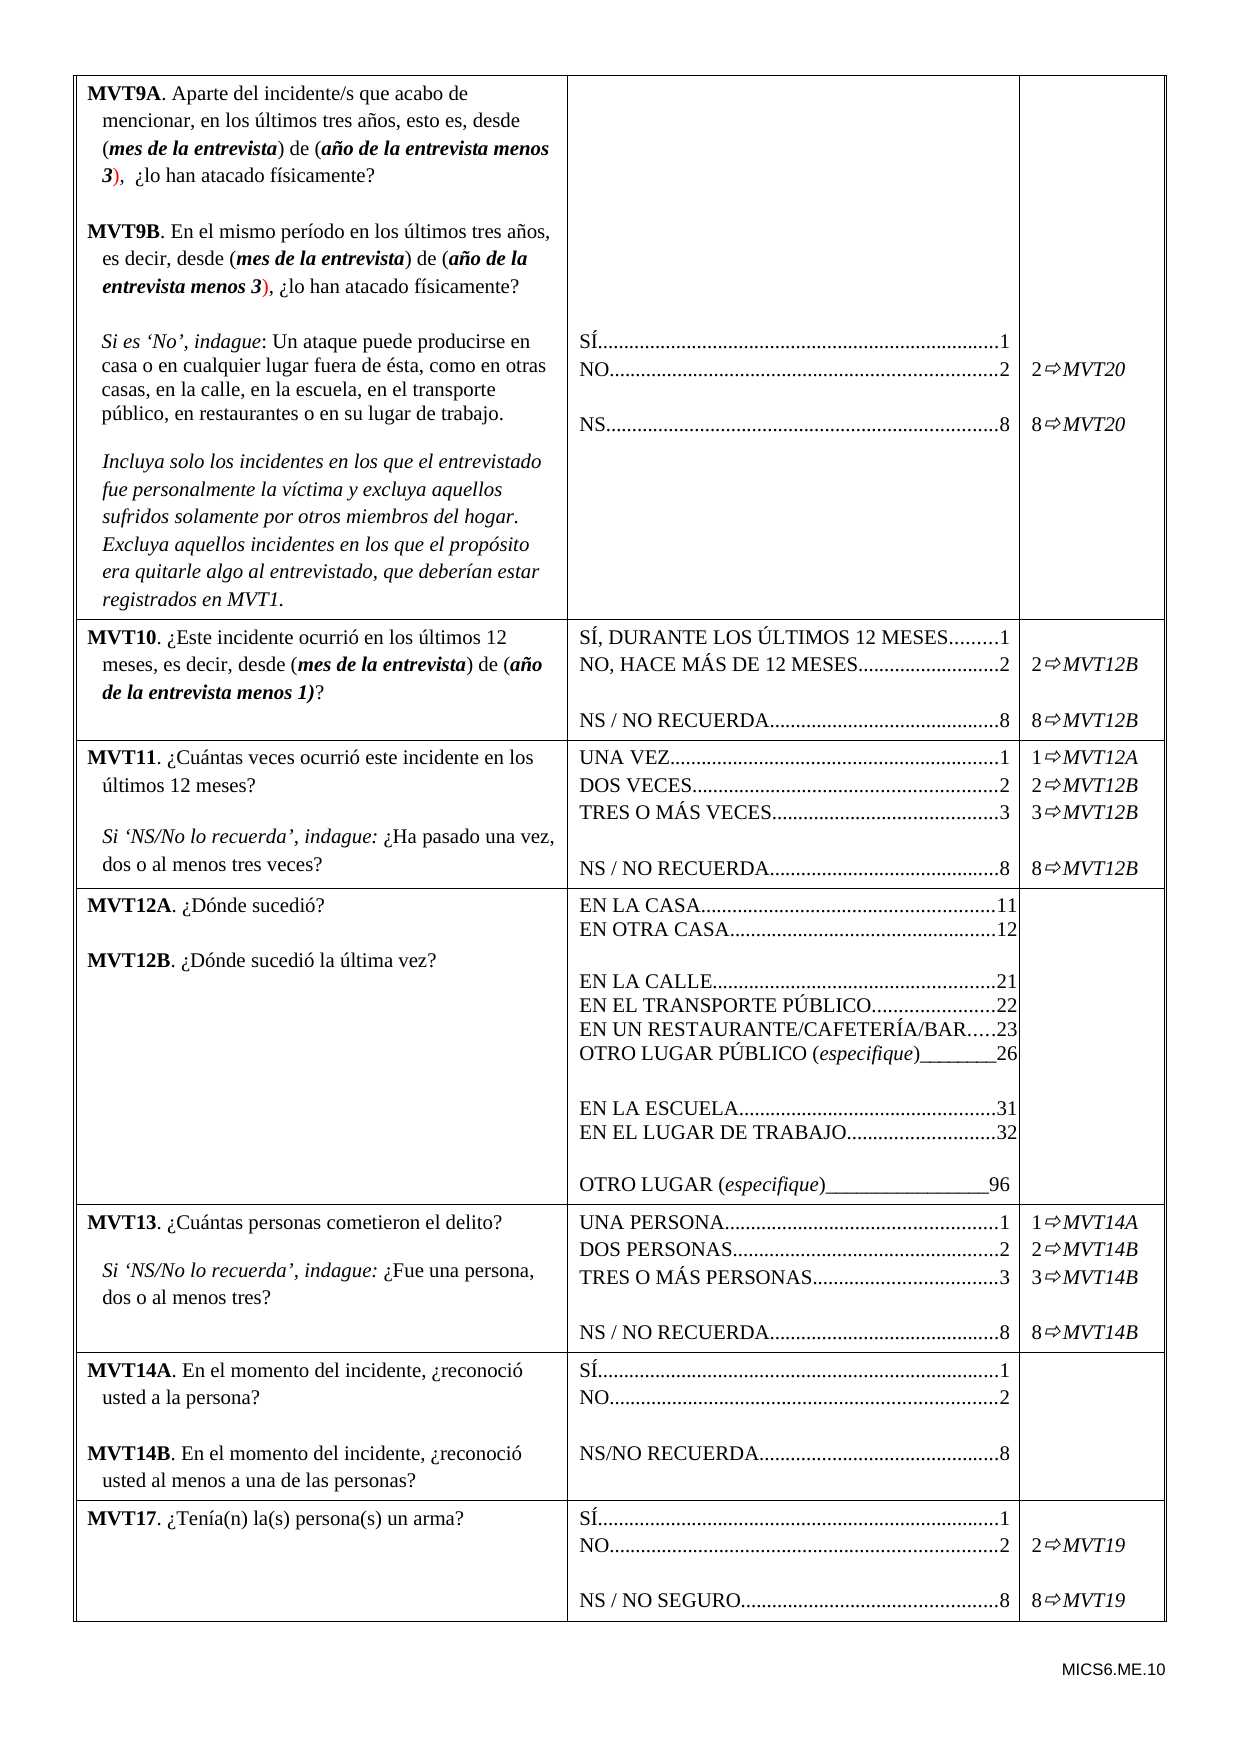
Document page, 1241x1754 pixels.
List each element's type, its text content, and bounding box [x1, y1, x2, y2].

table_cell 2MVT20 8MVT20 [1020, 76, 1164, 619]
table_cell MVT12A. ¿Dónde sucedió? MVT12B. ¿Dónde sucedió la última vez? [77, 889, 567, 1204]
table_cell 2MVT12B 8MVT12B [1020, 620, 1164, 739]
table_cell una persona 1 dos personas 2 Tres o más personas 3 ns / no recuerda 8 [568, 1205, 1019, 1352]
table_cell 1MVT12A 2MVT12B 3MVT12B 8MVT12B [1020, 741, 1164, 888]
table_cell [1020, 889, 1164, 1204]
table_cell MVT9A. Aparte del incidente/s que acabo de mencionar, en los últimos tres años, esto es, desde (mes de la entrevista) de (año de la entrevista menos 3), ¿lo han atacado físicamente? MVT9B. En el mismo período en los últimos tres años, es decir, desde (mes de la entrevista) de (año de la entrevista menos 3), ¿lo han atacado físicamente? Si es ‘No’, indague: Un ataque puede producirse en casa o en cualquier lugar fuera de ésta, como en otras casas, en la calle, en la escuela, en el transporte público, en restaurantes o en su lugar de trabajo. Incluya solo los incidentes en los que el entrevistado fue personalmente la víctima y excluya aquellos sufridos solamente por otros miembros del hogar. Excluya aquellos incidentes en los que el propósito era quitarle algo al entrevistado, que deberían estar registrados en MVT1. [77, 76, 567, 619]
table_cell MVT10. ¿Este incidente ocurrió en los últimos 12 meses, es decir, desde (mes de la entrevista) de (año de la entrevista menos 1)? [77, 620, 567, 739]
table_cell una vez 1 dos veces 2 tres o más veces 3 ns / no recuerda 8 [568, 741, 1019, 888]
table_cell 2MVT19 8MVT19 [1020, 1501, 1164, 1621]
table_cell En la casa 11 En otra casa 12 En la calle 21 En el transporte público 22 En un restaurante/cafetería/bar 23 Otro LUGAR público (especifique) 26 En la escuela 31 En el lugar de trabajo 32 Otro lugar (especifique) 96 [568, 889, 1019, 1204]
table_cell sí, durante los últimos 12 meses 1 No, hace más de 12 meses 2 ns / no recuerda 8 [568, 620, 1019, 739]
table_cell 1MVT14A 2MVT14B 3MVT14B 8MVT14B [1020, 1205, 1164, 1352]
table_cell MVT11. ¿Cuántas veces ocurrió este incidente en los últimos 12 meses? Si ‘NS/No lo recuerda’, indague: ¿Ha pasado una vez, dos o al menos tres veces? [77, 741, 567, 888]
table_cell sí 1 No 2 ns / no seguro 8 [568, 1501, 1019, 1621]
table_cell sí 1 No 2 ns 8 [568, 76, 1019, 619]
table_cell MVT13. ¿Cuántas personas cometieron el delito? Si ‘NS/No lo recuerda’, indague: ¿Fue una persona, dos o al menos tres? [77, 1205, 567, 1352]
table_cell [1020, 1353, 1164, 1500]
table_cell sí 1 No 2 ns/no recuerda 8 [568, 1353, 1019, 1500]
table_cell MVT17. ¿Tenía(n) la(s) persona(s) un arma? [77, 1501, 567, 1621]
table_cell MVT14A. En el momento del incidente, ¿reconoció usted a la persona? MVT14B. En el momento del incidente, ¿reconoció usted al menos a una de las personas? [77, 1353, 567, 1500]
